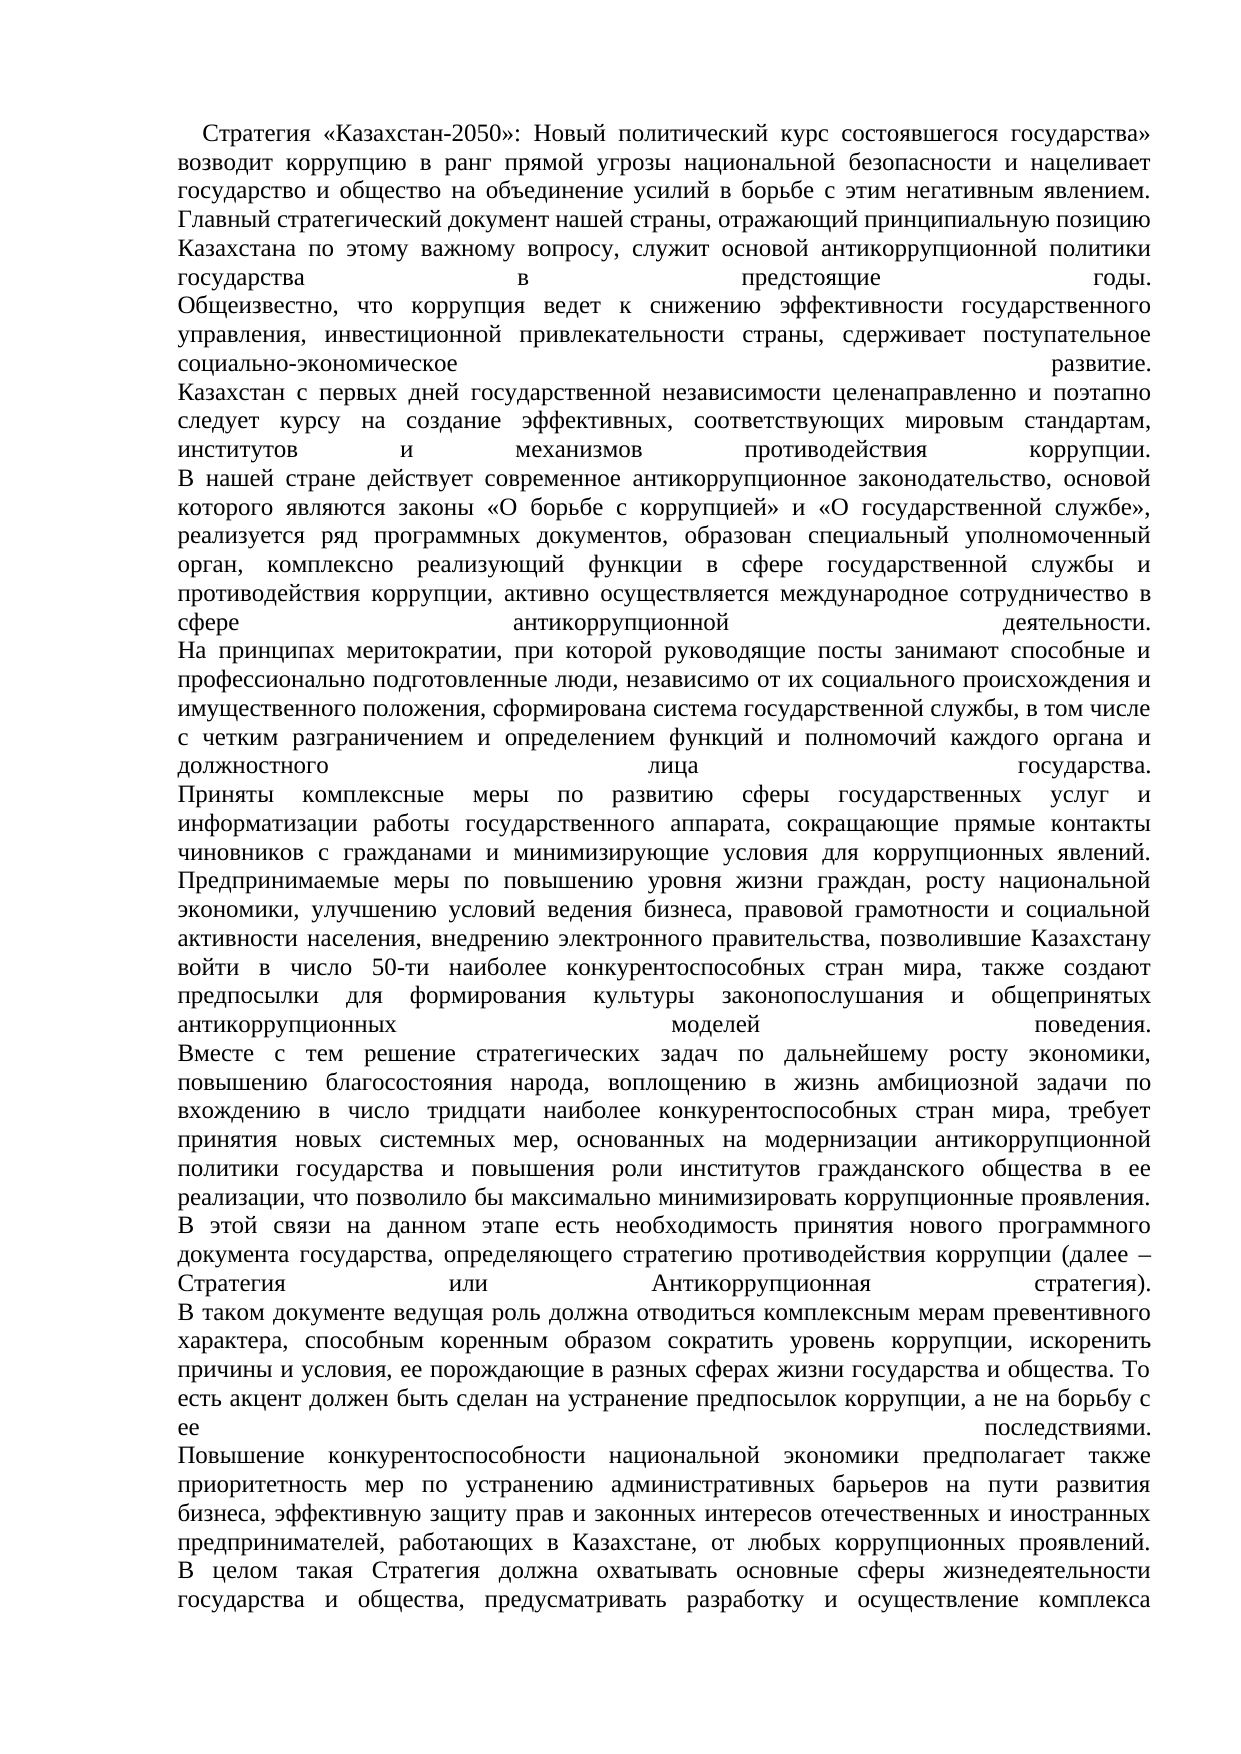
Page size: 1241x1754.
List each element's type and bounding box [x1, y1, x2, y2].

text [177, 118, 1152, 1613]
